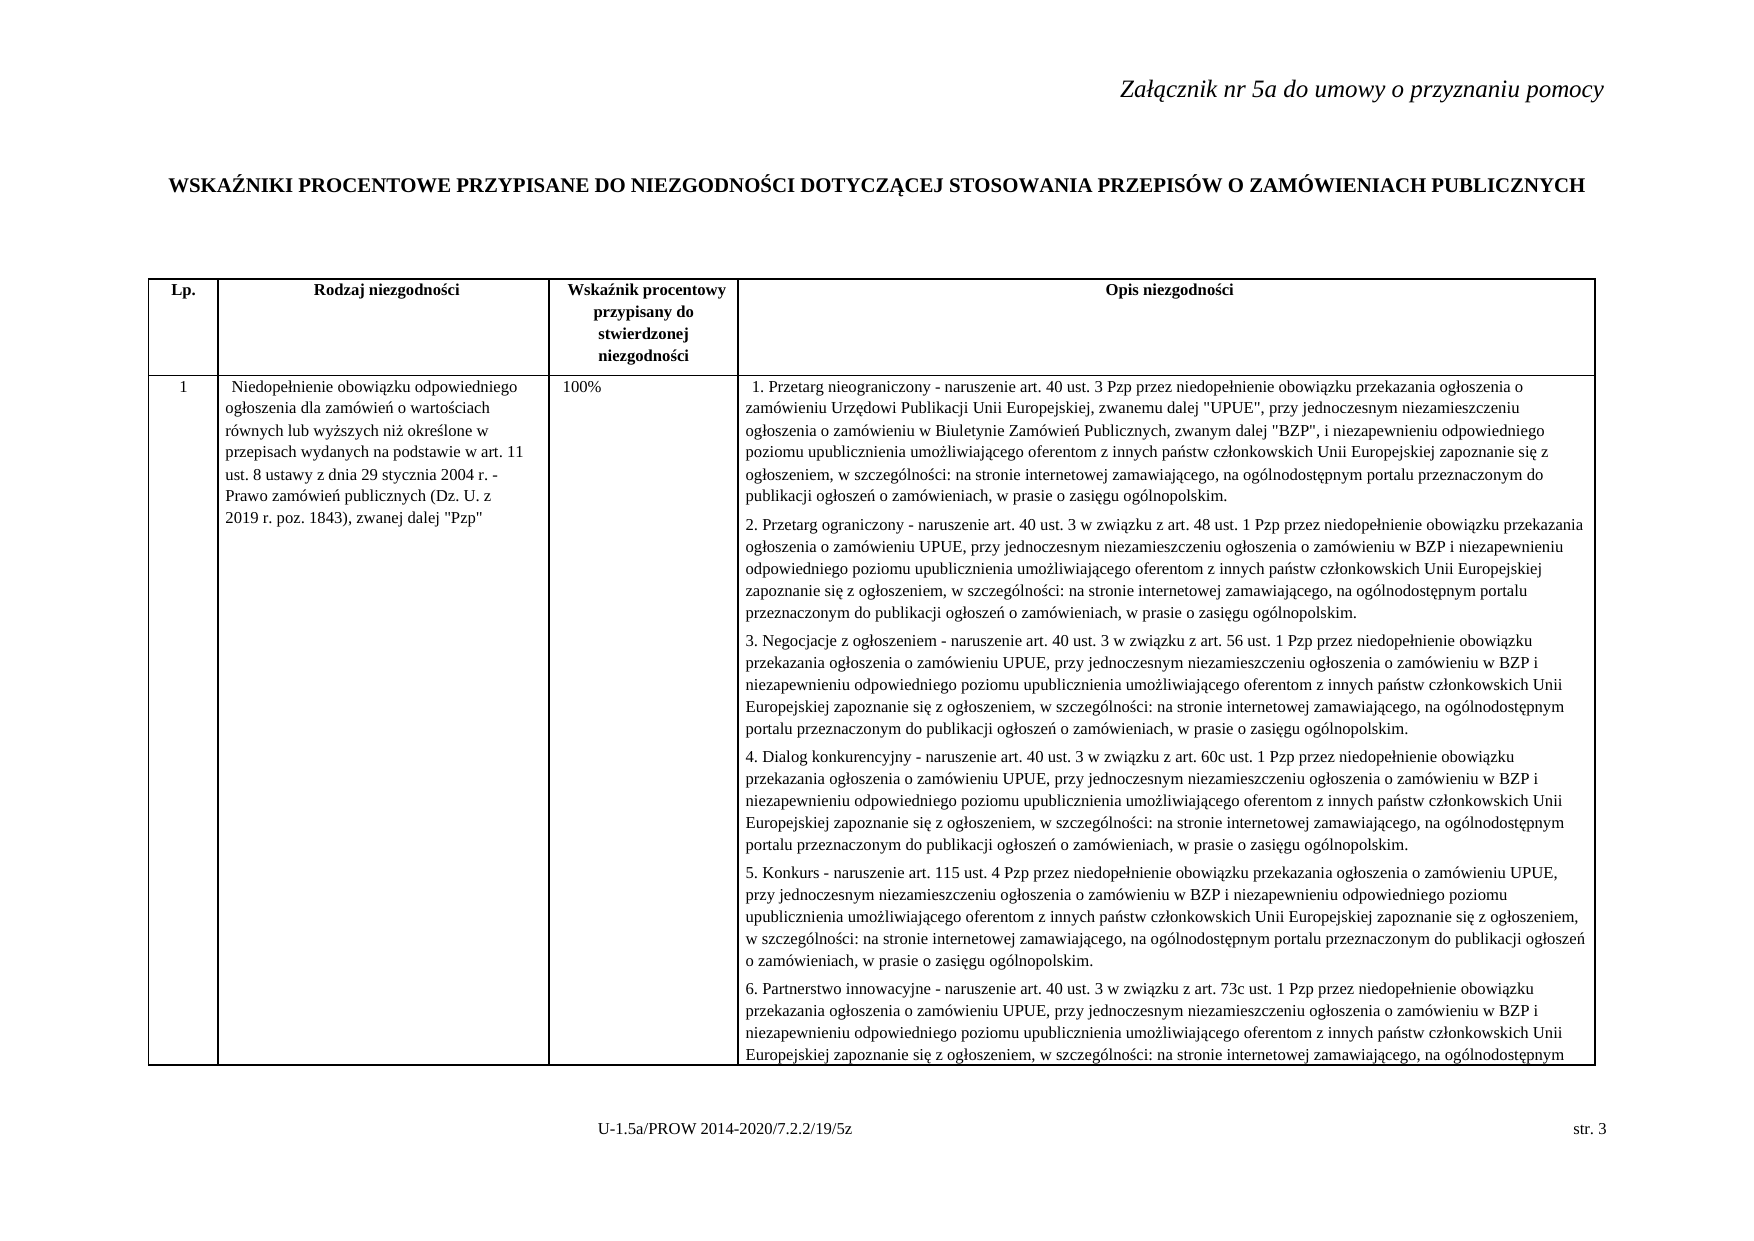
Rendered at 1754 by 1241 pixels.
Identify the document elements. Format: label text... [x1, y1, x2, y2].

table_header Wskaźnik procentowy przypisany do stwierdzonej niezgodności [550, 280, 737, 375]
table_header Rodzaj niezgodności [219, 280, 548, 375]
table_cell 100% [550, 376, 737, 1064]
table_header Lp. [149, 280, 217, 375]
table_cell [739, 376, 1594, 1064]
table_cell 1 [149, 376, 217, 1064]
table_header Opis niezgodności [739, 280, 1594, 375]
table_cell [219, 376, 548, 1064]
text WSKAŹNIKI PROCENTOWE PRZYPISANE DO NIEZGODNOŚCI DOTYCZĄCEJ STOSOWANIA PRZEPISÓW O ZAMÓWIENIACH PUBLICZNYCH [148, 173, 1606, 197]
